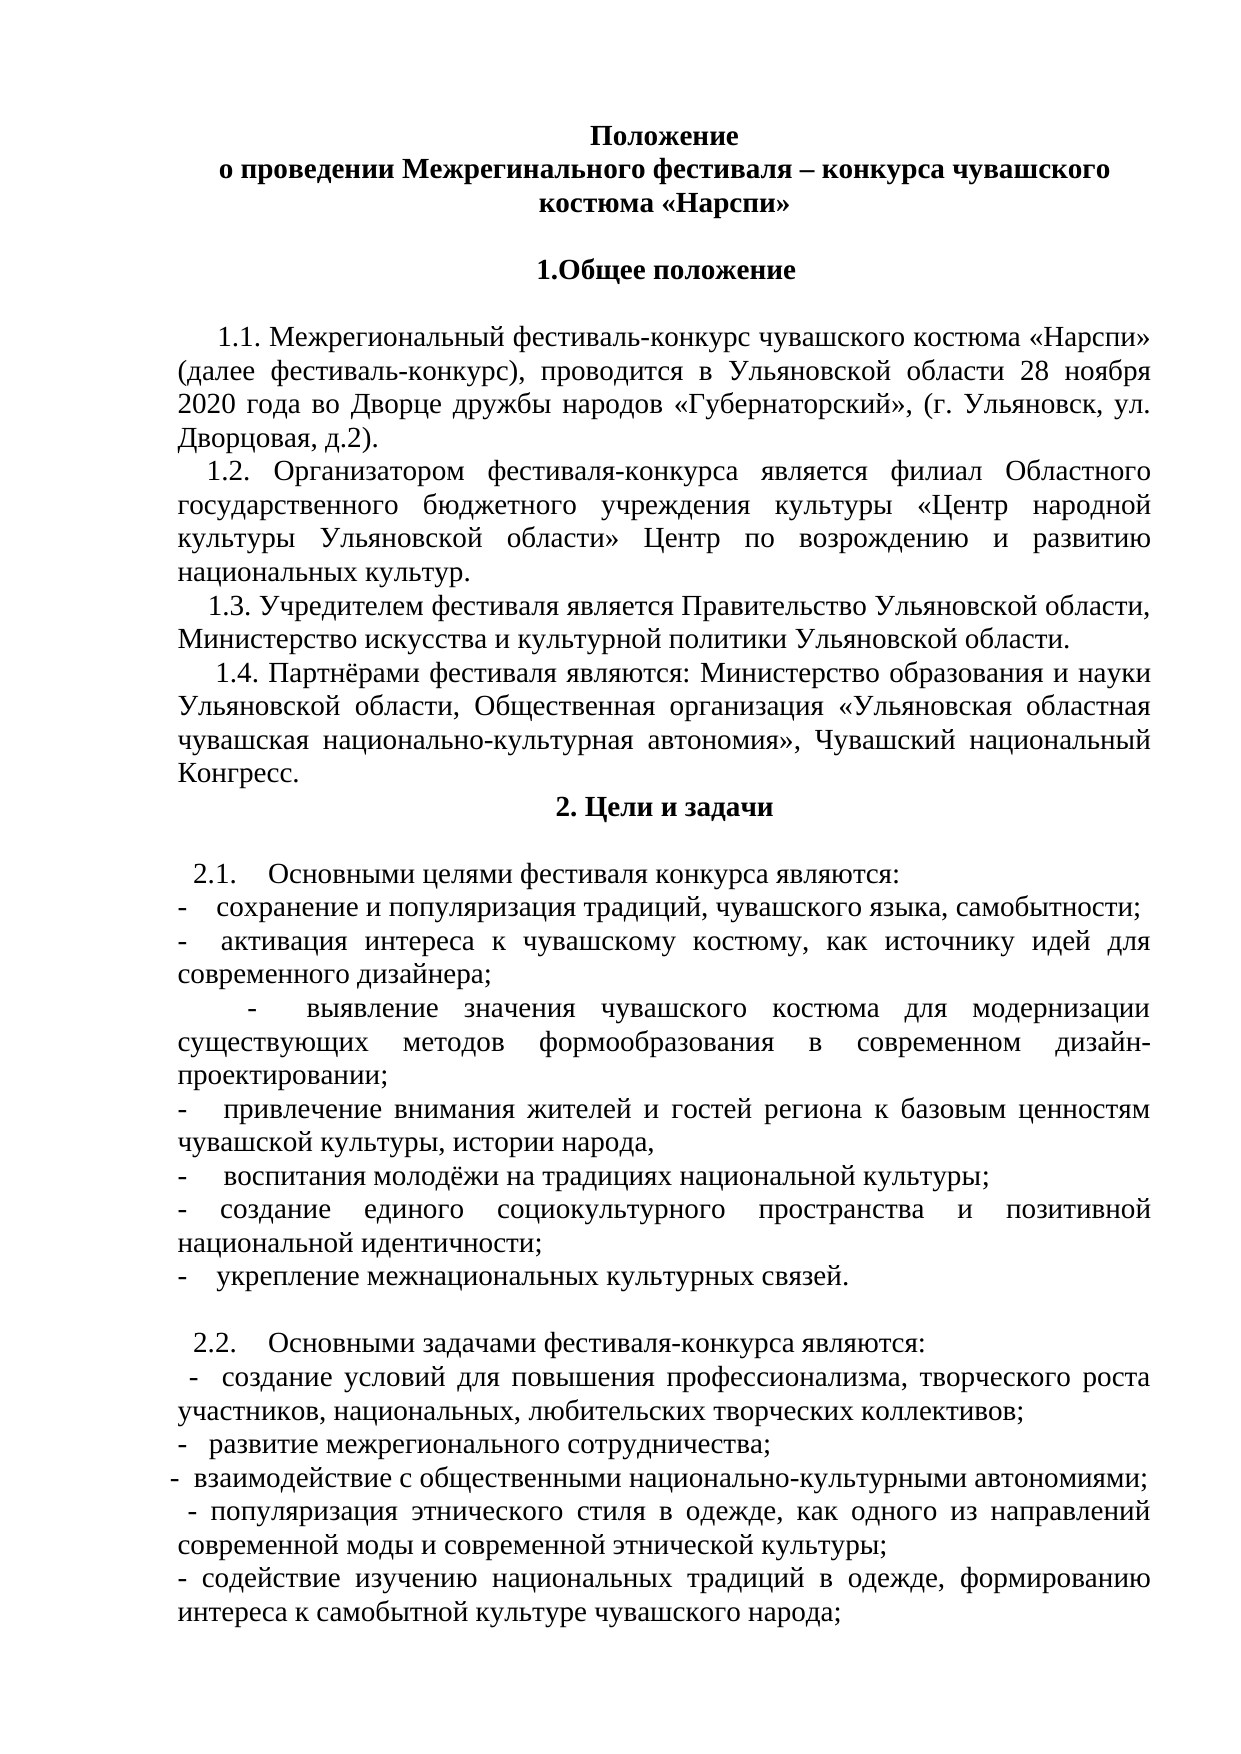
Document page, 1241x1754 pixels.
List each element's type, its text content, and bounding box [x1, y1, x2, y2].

text - укрепление межнациональных культурных связей. [177, 1258, 1152, 1292]
text - выявление значения чувашского костюма для модернизации существующих методов формообразования в современном дизайн-проектировании; [148, 990, 1152, 1091]
text 2. Цели и задачи [177, 789, 1152, 822]
text - воспитания молодёжи на традициях национальной культуры; [177, 1158, 1152, 1191]
text о проведении Межрегинального фестиваля – конкурса чувашского костюма «Нарспи» [177, 152, 1152, 219]
list Основными задачами фестиваля-конкурса являются: [193, 1326, 1152, 1359]
text - создание единого социокультурного пространства и позитивной национальной идентичности; [177, 1191, 1152, 1258]
text 1.3. Учредителем фестиваля является Правительство Ульяновской области, Министерство искусства и культурной политики Ульяновской области. [177, 588, 1152, 655]
list Основными целями фестиваля конкурса являются: [193, 856, 1152, 889]
text - создание условий для повышения профессионализма, творческого роста участников, национальных, любительских творческих коллективов; [177, 1359, 1152, 1426]
text - взаимодействие с общественными национально-культурными автономиями; [148, 1460, 1152, 1493]
text 1.1. Межрегиональный фестиваль-конкурс чувашского костюма «Нарспи» (далее фестиваль-конкурс), проводится в Ульяновской области 28 ноября 2020 года во Дворце дружбы народов «Губернаторский», (г. Ульяновск, ул. Дворцовая, д.2). [177, 319, 1152, 453]
text - содействие изучению национальных традиций в одежде, формированию интереса к самобытной культуре чувашского народа; [177, 1560, 1152, 1627]
text 1.4. Партнёрами фестиваля являются: Министерство образования и науки Ульяновской области, Общественная организация «Ульяновская областная чувашская национально-культурная автономия», Чувашский национальный Конгресс. [177, 655, 1152, 789]
text - привлечение внимания жителей и гостей региона к базовым ценностям чувашской культуры, истории народа, [177, 1091, 1152, 1158]
text - сохранение и популяризация традиций, чувашского языка, самобытности; [177, 889, 1152, 923]
text Положение [177, 118, 1152, 152]
text 1.2. Организатором фестиваля-конкурса является филиал Областного государственного бюджетного учреждения культуры «Центр народной культуры Ульяновской области» Центр по возрождению и развитию национальных культур. [177, 453, 1152, 588]
list 1.Общее положение [288, 252, 1152, 286]
text - популяризация этнического стиля в одежде, как одного из направлений современной моды и современной этнической культуры; [148, 1493, 1152, 1560]
text - активация интереса к чувашскому костюму, как источнику идей для современного дизайнера; [177, 923, 1152, 990]
text - развитие межрегионального сотрудничества; [177, 1426, 1152, 1460]
